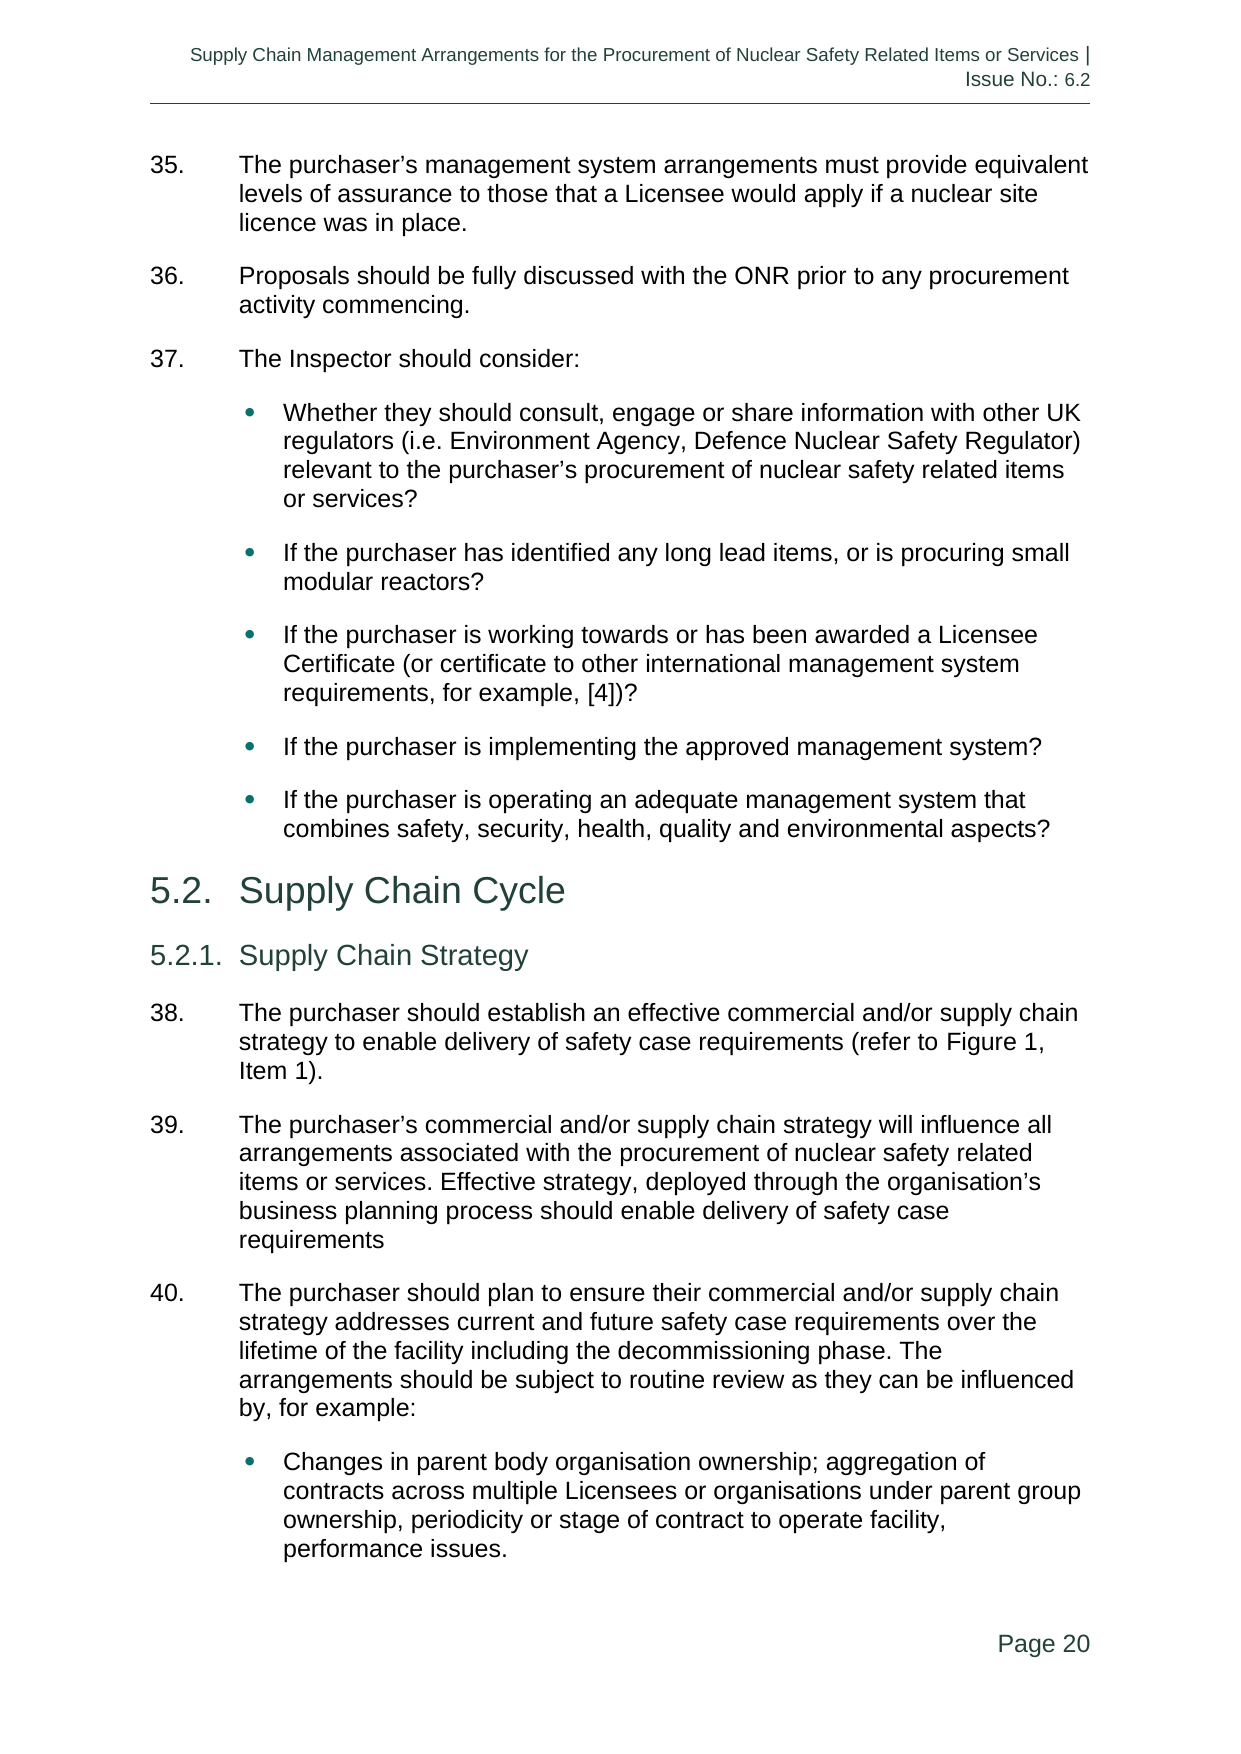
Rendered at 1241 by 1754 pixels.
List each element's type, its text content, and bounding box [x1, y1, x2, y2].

text The Inspector should consider: [150, 344, 1090, 372]
list If the purchaser is implementing the approved management system? [245, 732, 1090, 760]
text The purchaser should plan to ensure their commercial and/or supply chain strategy addresses current and future safety case requirements over the lifetime of the facility including the decommissioning phase. The arrangements should be subject to routine review as they can be influenced by, for example: [150, 1278, 1090, 1422]
list If the purchaser is operating an adequate management system that combines safety, security, health, quality and environmental aspects? [245, 785, 1090, 843]
list If the purchaser is working towards or has been awarded a Licensee Certificate (or certificate to other international management system requirements, for example,)? [245, 620, 1090, 707]
list Changes in parent body organisation ownership; aggregation of contracts across multiple Licensees or organisations under parent group ownership, periodicity or stage of contract to operate facility, performance issues. [245, 1447, 1090, 1562]
text The purchaser should establish an effective commercial and/or supply chain strategy to enable delivery of safety case requirements (refer to Figure 1, Item 1). [150, 998, 1090, 1085]
list If the purchaser has identified any long lead items, or is procuring small modular reactors? [245, 538, 1090, 595]
list Whether they should consult, engage or share information with other UK regulators (i.e. Environment Agency, Defence Nuclear Safety Regulator) relevant to the purchaser’s procurement of nuclear safety related items or services? [245, 397, 1090, 513]
subtitle Supply Chain Strategy [150, 938, 1090, 972]
text The purchaser’s commercial and/or supply chain strategy will influence all arrangements associated with the procurement of nuclear safety related items or services. Effective strategy, deployed through the organisation’s business planning process should enable delivery of safety case requirements [150, 1110, 1090, 1253]
text The purchaser’s management system arrangements must provide equivalent levels of assurance to those that a Licensee would apply if a nuclear site licence was in place. [150, 150, 1090, 236]
subtitle Supply Chain Cycle [150, 868, 1090, 911]
text Proposals should be fully discussed with the ONR prior to any procurement activity commencing. [150, 261, 1090, 319]
